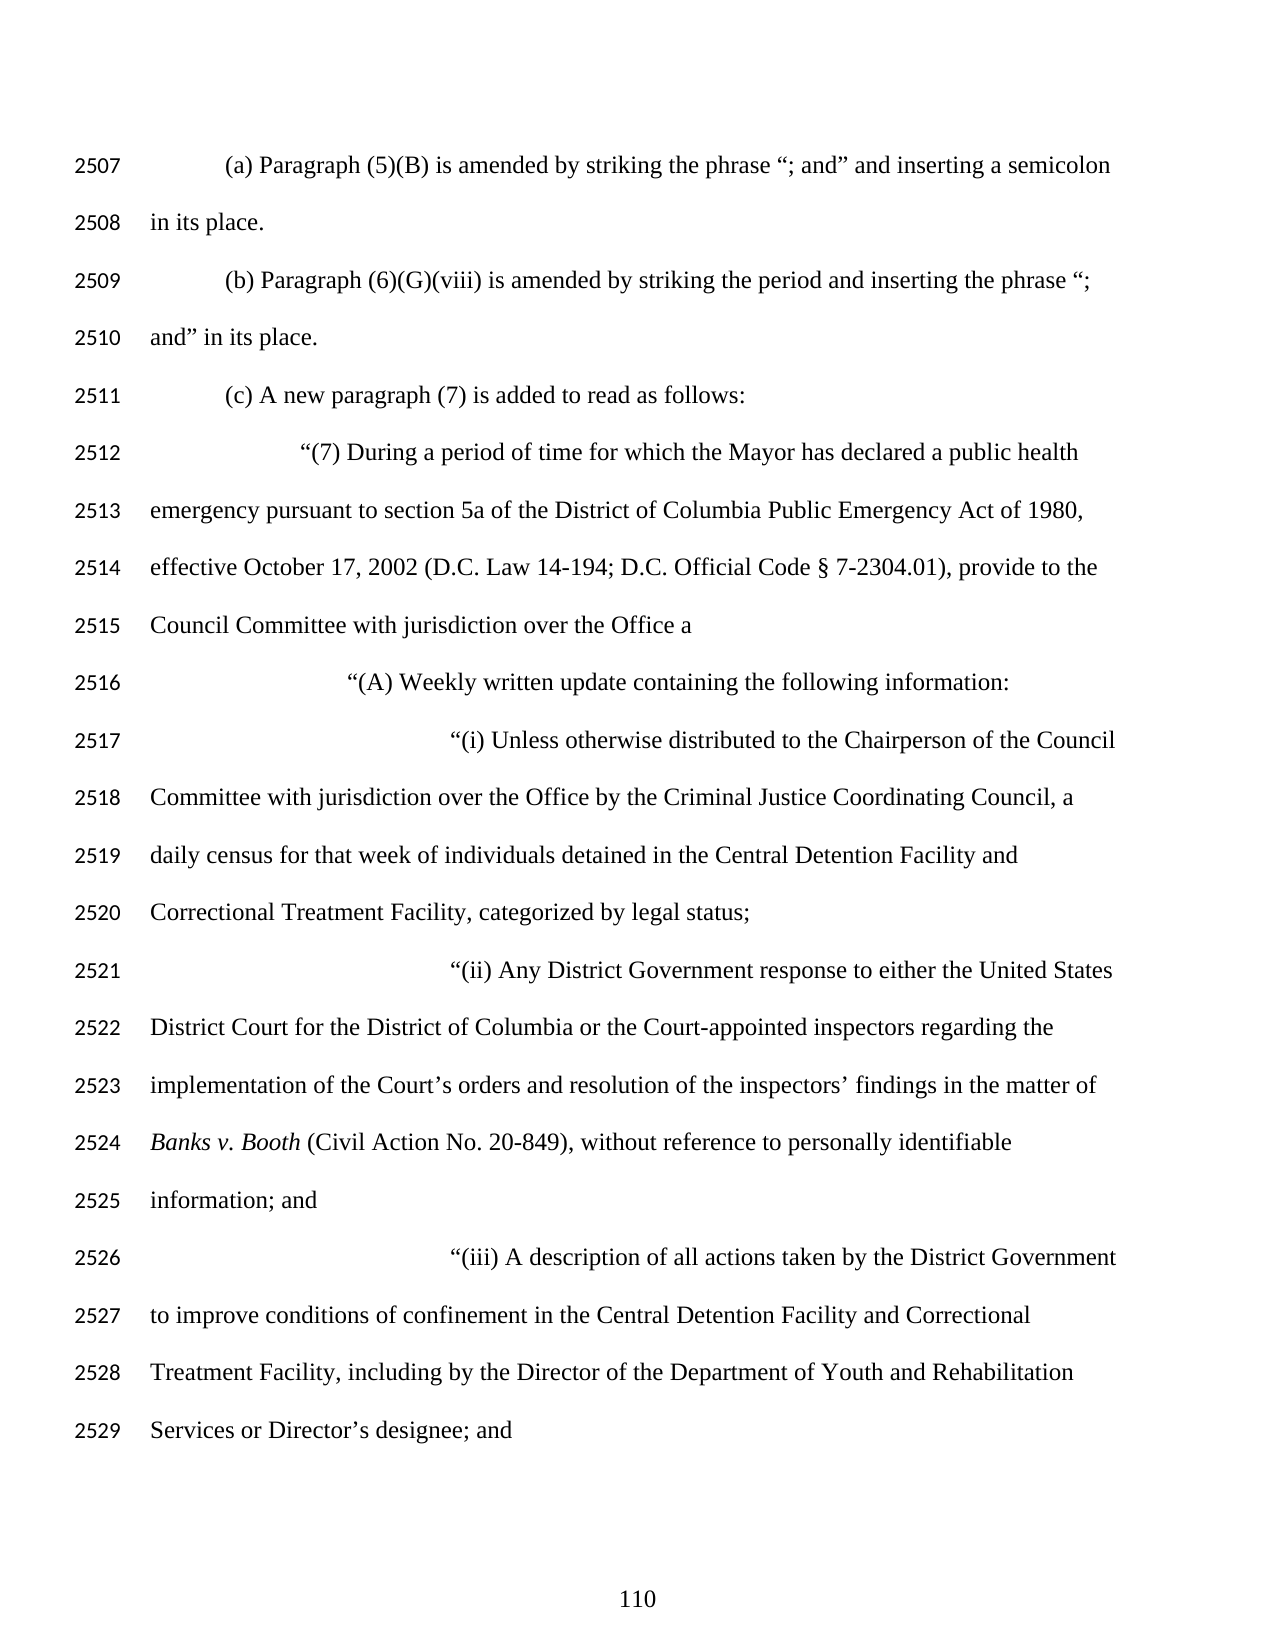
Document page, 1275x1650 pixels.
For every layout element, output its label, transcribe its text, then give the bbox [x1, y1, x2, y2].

text “(7) During a period of time for which the Mayor has declared a public health emergency pursuant to section 5a of the District of Columbia Public Emergency Act of 1980, effective October 17, 2002 (D.C. Law 14-194; D.C. Official Code § 7-2304.01), provide to the Council Committee with jurisdiction over the Office a [150, 437, 1125, 639]
text “(i) Unless otherwise distributed to the Chairperson of the Council Committee with jurisdiction over the Office by the Criminal Justice Coordinating Council, a daily census for that week of individuals detained in the Central Detention Facility and Correctional Treatment Facility, categorized by legal status; [150, 725, 1125, 926]
text (a) Paragraph (5)(B) is amended by striking the phrase “; and” and inserting a semicolon in its place. [150, 150, 1125, 236]
text (c) A new paragraph (7) is added to read as follows: [150, 380, 1125, 409]
text “(iii) A description of all actions taken by the District Government to improve conditions of confinement in the Central Detention Facility and Correctional Treatment Facility, including by the Director of the Department of Youth and Rehabilitation Services or Director’s designee; and [150, 1242, 1125, 1444]
text “(A) Weekly written update containing the following information: [150, 667, 1125, 696]
text (b) Paragraph (6)(G)(viii) is amended by striking the period and inserting the phrase “; and” in its place. [150, 265, 1125, 351]
text “(ii) Any District Government response to either the United States District Court for the District of Columbia or the Court-appointed inspectors regarding the implementation of the Court’s orders and resolution of the inspectors’ findings in the matter of Banks v. Booth (Civil Action No. 20-849), without reference to personally identifiable information; and [150, 955, 1125, 1214]
